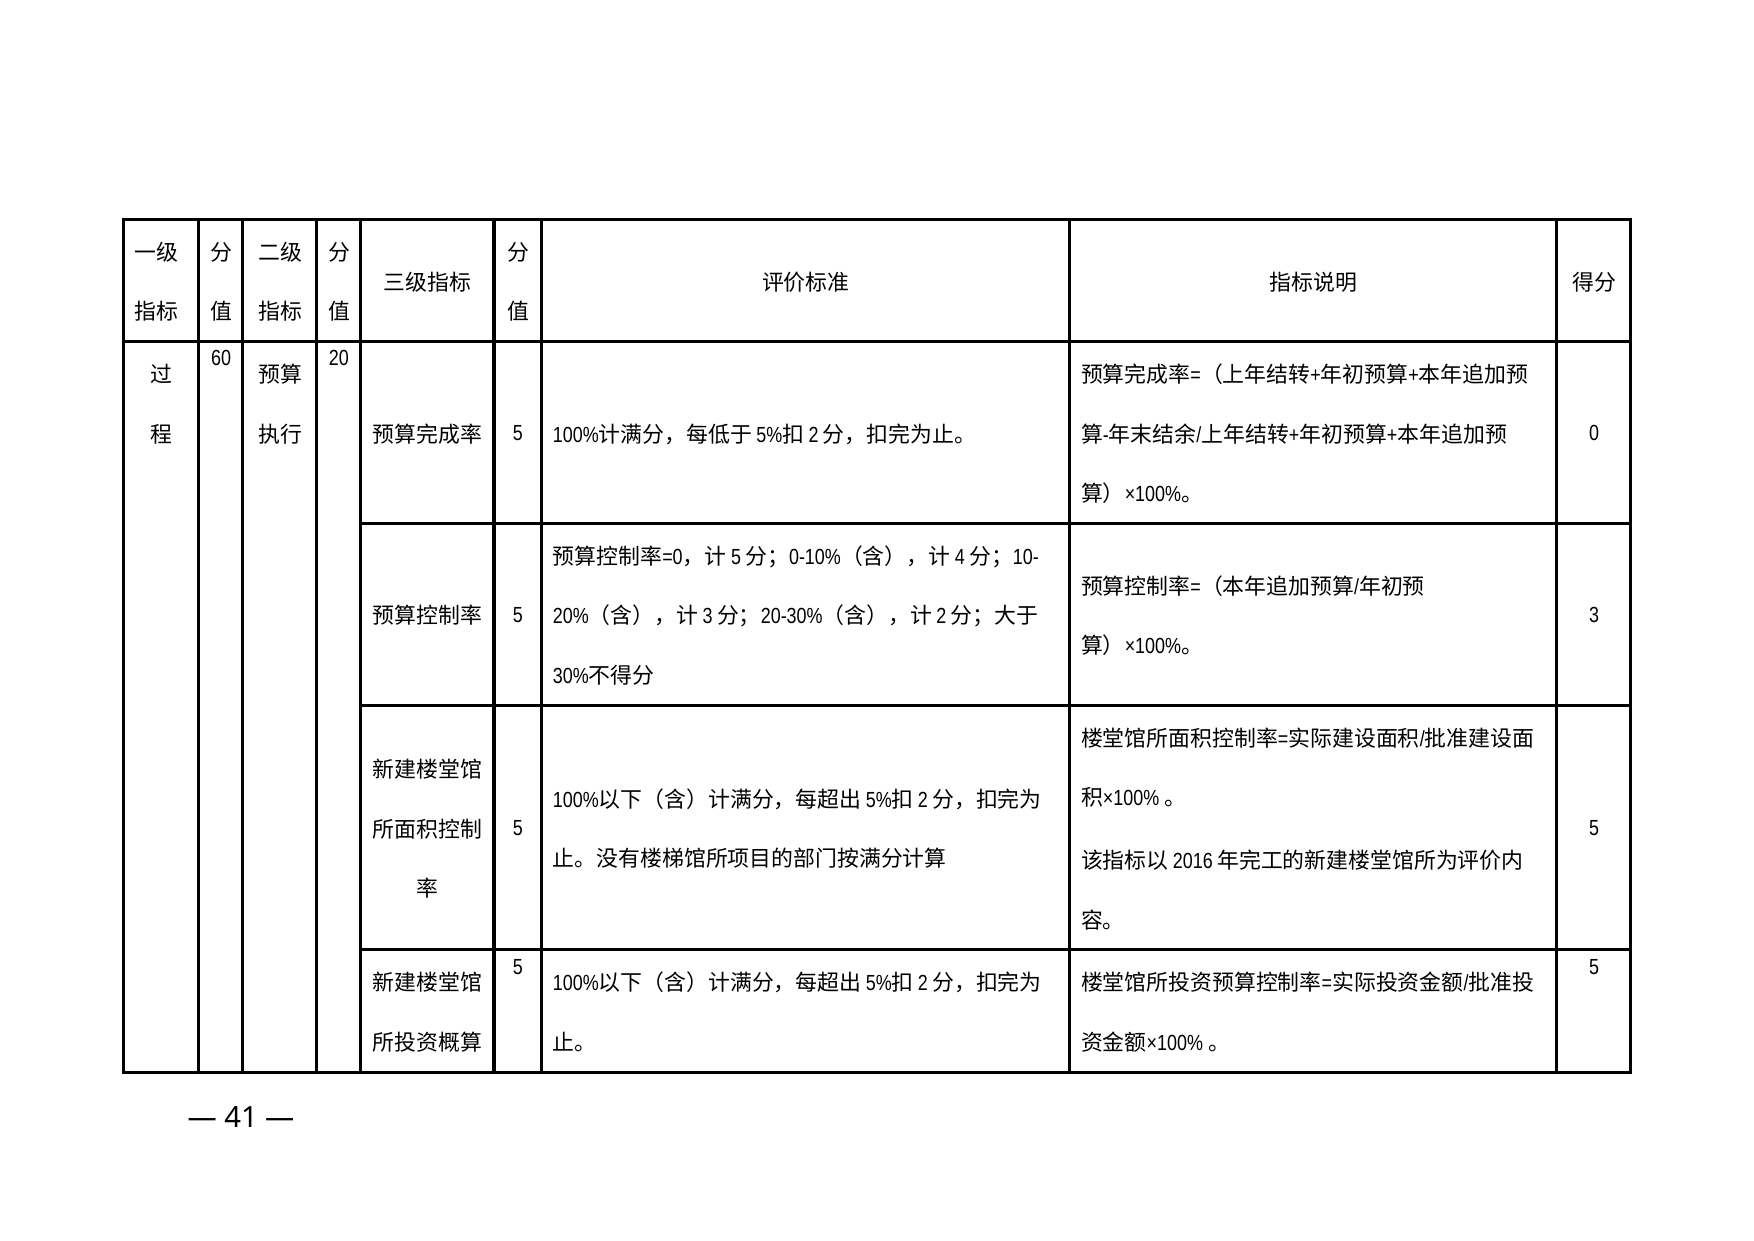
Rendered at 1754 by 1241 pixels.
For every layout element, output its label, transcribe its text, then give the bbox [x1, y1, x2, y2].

table_cell 楼堂馆所面积控制率=实际建设面积/批准建设面积×100% 。 [1071, 707, 1555, 826]
table_cell 新建楼堂馆所投资概算控制率 [362, 951, 492, 1071]
table_header 一级指标 [125, 221, 197, 340]
table_cell 预算控制率=0，计5分；0-10%（含），计4分；10-20%（含），计3分；20-30%（含），计2分；大于30%不得分 [543, 525, 1068, 704]
table_cell 预算控制率 [362, 525, 492, 704]
table_header 分值 [496, 221, 540, 340]
table_cell 5 [496, 707, 540, 948]
table_cell 预算完成率 [362, 343, 492, 522]
table_cell 新建楼堂馆所面积控制率 [362, 707, 492, 948]
table_cell 预算完成率=（上年结转+年初预算+本年追加预算-年末结余/上年结转+年初预算+本年追加预算）×100%。 [1071, 343, 1555, 522]
table_header 指标说明 [1071, 221, 1555, 340]
table_cell 3 [1558, 525, 1629, 704]
table_cell 5 [496, 525, 540, 704]
table_cell 5 [1558, 707, 1629, 948]
table_cell 100%以下（含）计满分，每超出5%扣2分，扣完为止。没有楼梯馆所项目的部门按满分计算 [543, 707, 1068, 948]
table_cell 预算控制率=（本年追加预算/年初预算）×100%。 [1071, 525, 1555, 704]
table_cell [1071, 951, 1555, 1071]
table_cell 5 [496, 951, 540, 1071]
table_header 评价标准 [543, 221, 1068, 340]
table_cell 该指标以2016年完工的新建楼堂馆所为评价内容。 [1071, 826, 1555, 948]
table_cell 5 [496, 343, 540, 522]
table_cell 60 [200, 343, 241, 1071]
table_cell 过 程 [125, 343, 197, 1071]
table_cell 20 [318, 343, 359, 1071]
table_cell 5 [1558, 951, 1629, 1071]
table_header 分值 [200, 221, 241, 340]
table_cell 100%以下（含）计满分，每超出5%扣2分，扣完为止。 [543, 951, 1068, 1071]
table_header 分值 [318, 221, 359, 340]
table_cell 100%计满分，每低于5%扣2分，扣完为止。 [543, 343, 1068, 522]
table_header 二级指标 [244, 221, 315, 340]
table_header 三级指标 [362, 221, 492, 340]
table_cell 0 [1558, 343, 1629, 522]
table_cell 预算执行 [244, 343, 315, 1071]
table_header 得分 [1558, 221, 1629, 340]
